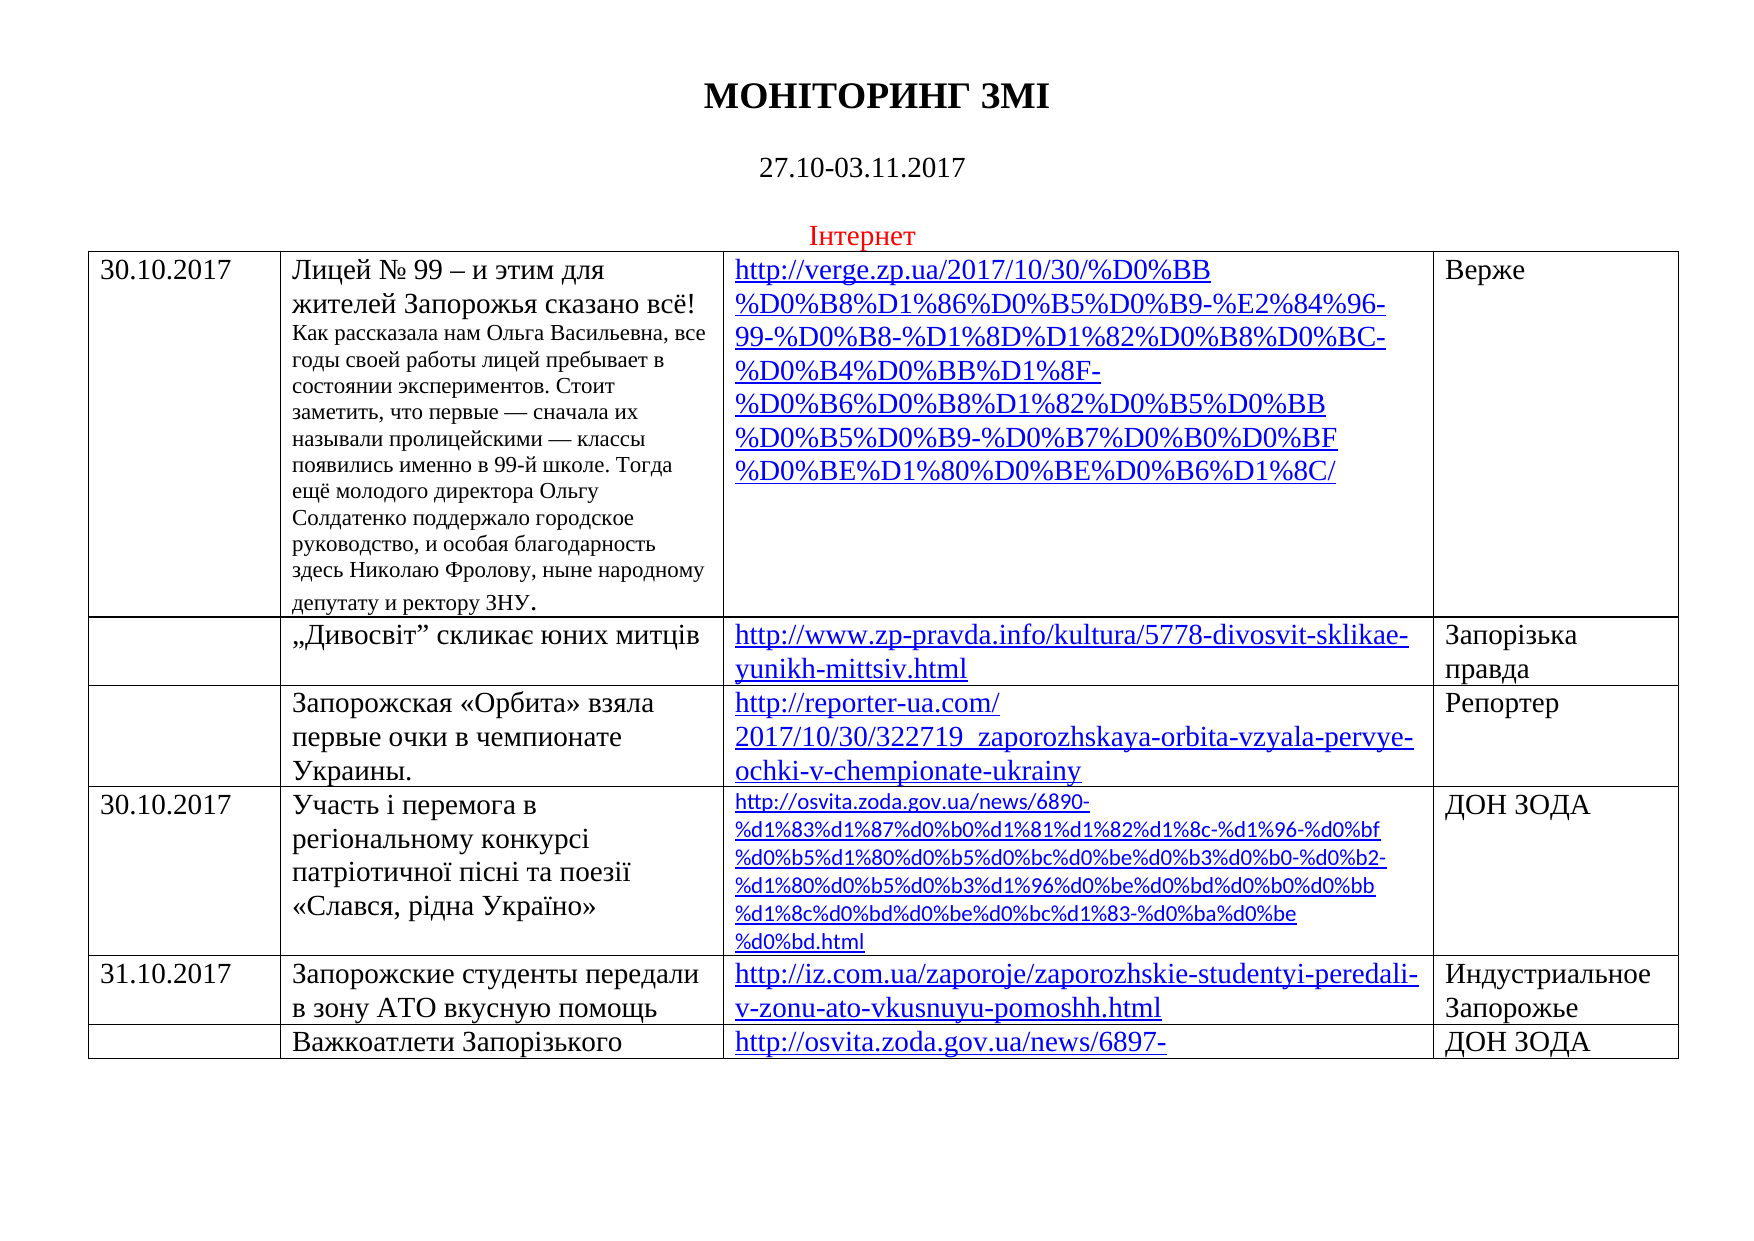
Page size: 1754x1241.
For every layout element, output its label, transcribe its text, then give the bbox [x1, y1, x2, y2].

table_cell Репортер [1434, 686, 1678, 786]
table_cell [89, 1025, 280, 1058]
table_cell http://iz.com.ua/zaporoje/zaporozhskie-studentyi-peredali-v-zonu-ato-vkusnuyu-pomoshh.html [724, 956, 1433, 1023]
table_cell 30.10.2017 [89, 787, 280, 955]
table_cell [281, 1025, 723, 1058]
text Інтернет [88, 218, 1636, 251]
table_cell Запорізька правда [1434, 618, 1678, 684]
table_cell ДОН ЗОДА [1434, 1025, 1678, 1058]
table_cell Запорожские студенты передали в зону АТО вкусную помощь [281, 956, 723, 1023]
text МОНІТОРИНГ ЗМІ [118, 74, 1636, 117]
table_header Лицей № 99 – и этим для жителей Запорожья сказано всё! Как рассказала нам Ольга Васильевна, все годы своей работы лицей пребывает в состоянии экспериментов. Стоит заметить, что первые — сначала их называли пролицейскими — классы появились именно в 99-й школе. Тогда ещё молодого директора Ольгу Солдатенко поддержало городское руководство, и особая благодарность здесь Николаю Фролову, ныне народному депутату и ректору ЗНУ. [281, 252, 723, 616]
table_cell http://osvita.zoda.gov.ua/news/6890-%d1%83%d1%87%d0%b0%d1%81%d1%82%d1%8c-%d1%96-%d0%bf%d0%b5%d1%80%d0%b5%d0%bc%d0%be%d0%b3%d0%b0-%d0%b2-%d1%80%d0%b5%d0%b3%d1%96%d0%be%d0%bd%d0%b0%d0%bb%d1%8c%d0%bd%d0%be%d0%bc%d1%83-%d0%ba%d0%be%d0%bd.html [724, 787, 1433, 955]
table_cell Участь і перемога в регіональному конкурсі патріотичної пісні та поезії «Слався, рідна Україно» [281, 787, 723, 955]
table_cell 31.10.2017 [89, 956, 280, 1023]
table_cell Запорожская «Орбита» взяла первые очки в чемпионате Украины. [281, 686, 723, 786]
table_header http://verge.zp.ua/2017/10/30/%D0%BB%D0%B8%D1%86%D0%B5%D0%B9-%E2%84%96-99-%D0%B8-%D1%8D%D1%82%D0%B8%D0%BC-%D0%B4%D0%BB%D1%8F-%D0%B6%D0%B8%D1%82%D0%B5%D0%BB%D0%B5%D0%B9-%D0%B7%D0%B0%D0%BF%D0%BE%D1%80%D0%BE%D0%B6%D1%8C/ [724, 252, 1433, 616]
table_cell [89, 618, 280, 684]
text 27.10-03.11.2017 [88, 151, 1636, 184]
table_cell [89, 686, 280, 786]
table_cell ДОН ЗОДА [1434, 787, 1678, 955]
table_cell „Дивосвіт” скликає юних митців [281, 618, 723, 684]
table_header 30.10.2017 [89, 252, 280, 616]
table_header Верже [1434, 252, 1678, 616]
table_cell http://reporter-ua.com/2017/10/30/322719_zaporozhskaya-orbita-vzyala-pervye-ochki-v-chempionate-ukrainy [724, 686, 1433, 786]
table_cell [724, 1025, 1433, 1058]
table_cell http://www.zp-pravda.info/kultura/5778-divosvit-sklikae-yunikh-mittsiv.html [724, 618, 1433, 684]
table_cell Индустриальное Запорожье [1434, 956, 1678, 1023]
